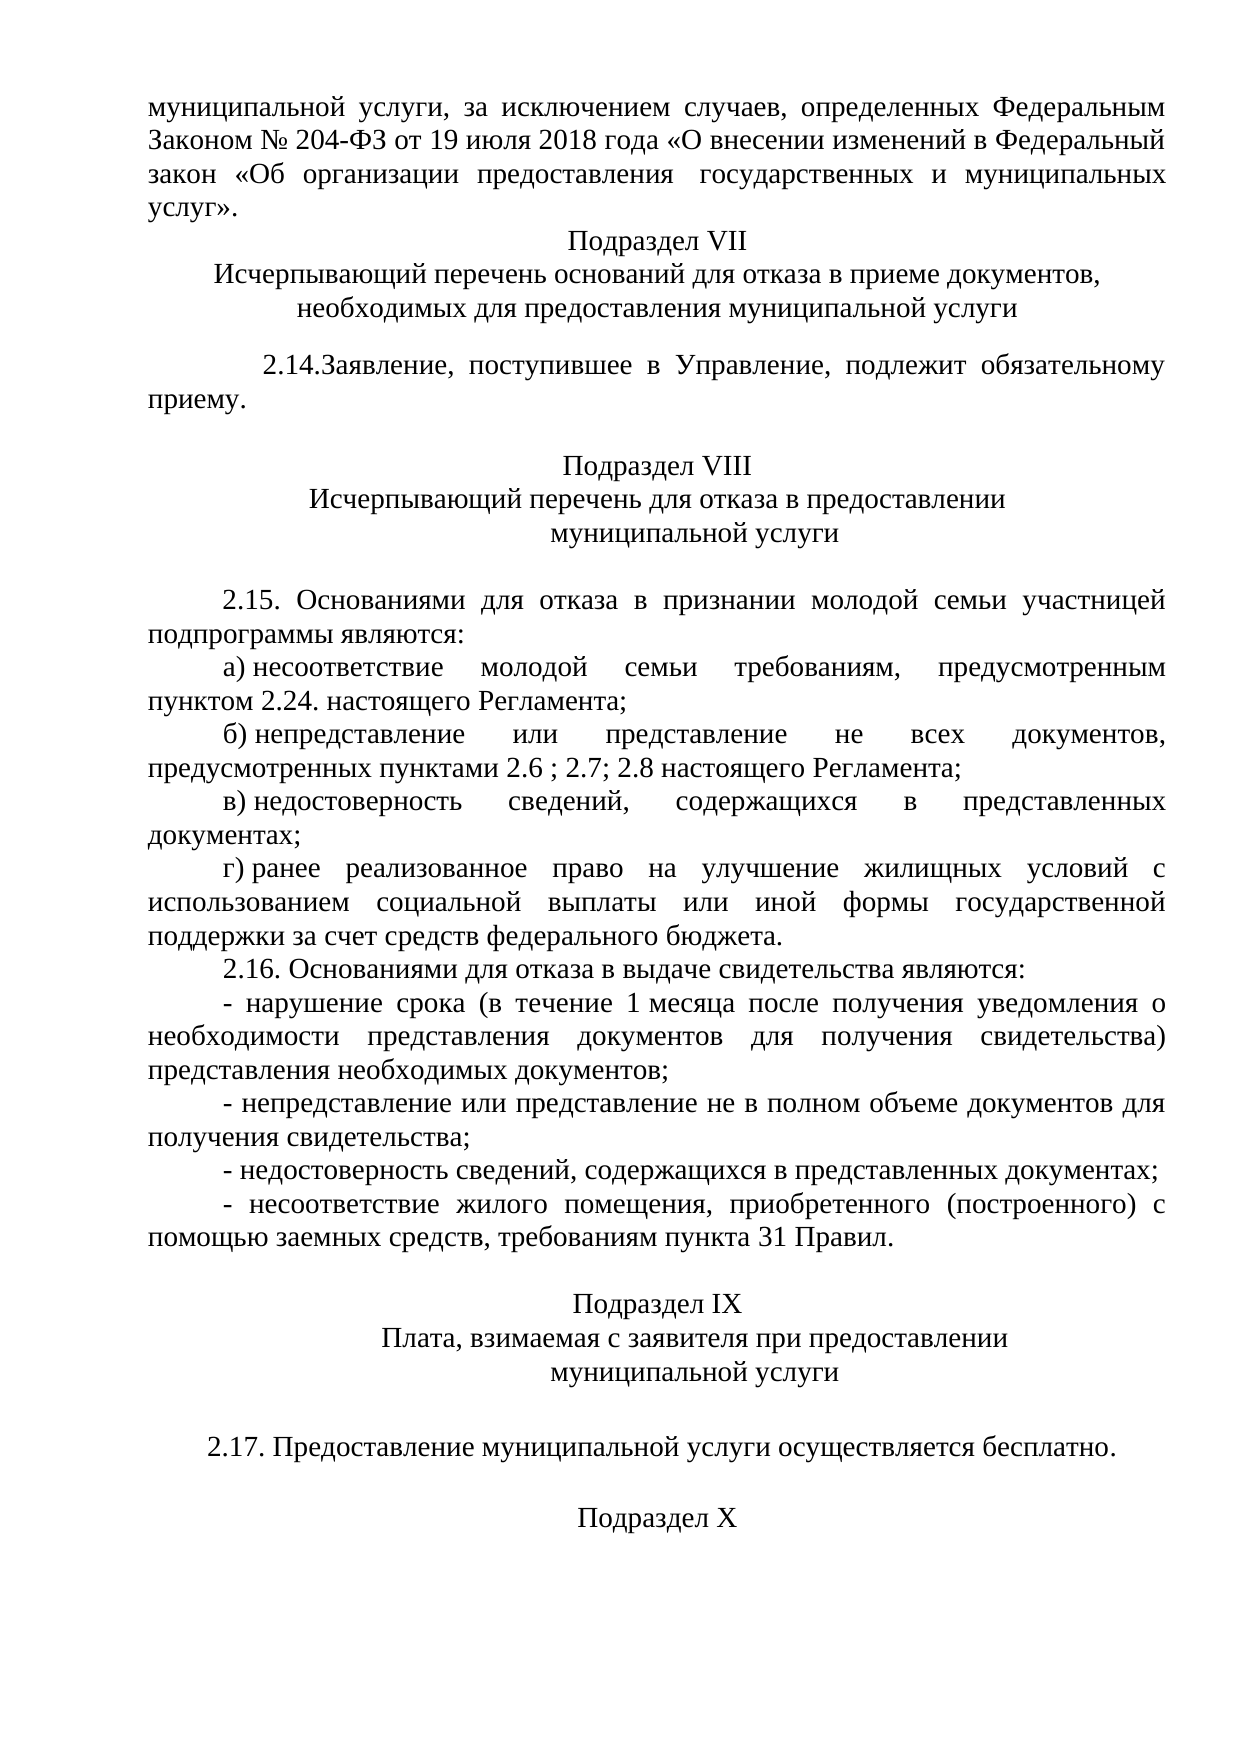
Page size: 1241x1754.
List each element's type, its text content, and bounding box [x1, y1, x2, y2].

text 2.15. Основаниями для отказа в признании молодой семьи участницей подпрограммы являются: [148, 582, 1167, 649]
text - нарушение срока (в течение 1 месяца после получения уведомления о необходимости представления документов для получения свидетельства) представления необходимых документов; [148, 985, 1167, 1085]
text Исчерпывающий перечень для отказа в предоставлении [148, 482, 1167, 515]
text Подраздел X [148, 1500, 1167, 1533]
text муниципальной услуги [223, 1354, 1167, 1387]
text Подраздел VII [148, 223, 1167, 256]
text Исчерпывающий перечень оснований для отказа в приеме документов, [148, 256, 1167, 290]
text г) ранее реализованное право на улучшение жилищных условий с использованием социальной выплаты или иной формы государственной поддержки за счет средств федерального бюджета. [148, 851, 1167, 951]
text Подраздел IX [148, 1287, 1167, 1320]
text - несоответствие жилого помещения, приобретенного (построенного) с помощью заемных средств, требованиям пункта 31 Правил. [148, 1186, 1167, 1253]
text а) несоответствие молодой семьи требованиям, предусмотренным пунктом 2.24. настоящего Регламента; [148, 649, 1167, 716]
text 2.17. Предоставление муниципальной услуги осуществляется бесплатно. [148, 1425, 1167, 1462]
text в) недостоверность сведений, содержащихся в представленных документах; [148, 783, 1167, 851]
text Подраздел VIII [148, 448, 1167, 482]
text 2.16. Основаниями для отказа в выдаче свидетельства являются: [148, 951, 1167, 985]
text - непредставление или представление не в полном объеме документов для получения свидетельства; [148, 1085, 1167, 1152]
text 2.14.Заявление, поступившее в Управление, подлежит обязательному приему. [148, 347, 1167, 414]
text - недостоверность сведений, содержащихся в представленных документах; [148, 1152, 1167, 1186]
text необходимых для предоставления муниципальной услуги [148, 290, 1167, 323]
text б) непредставление или представление не всех документов, предусмотренных пунктами 2.6 ; 2.7; 2.8 настоящего Регламента; [148, 716, 1167, 783]
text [148, 89, 1167, 223]
text Плата, взимаемая с заявителя при предоставлении [223, 1320, 1167, 1354]
text муниципальной услуги [148, 515, 1167, 549]
